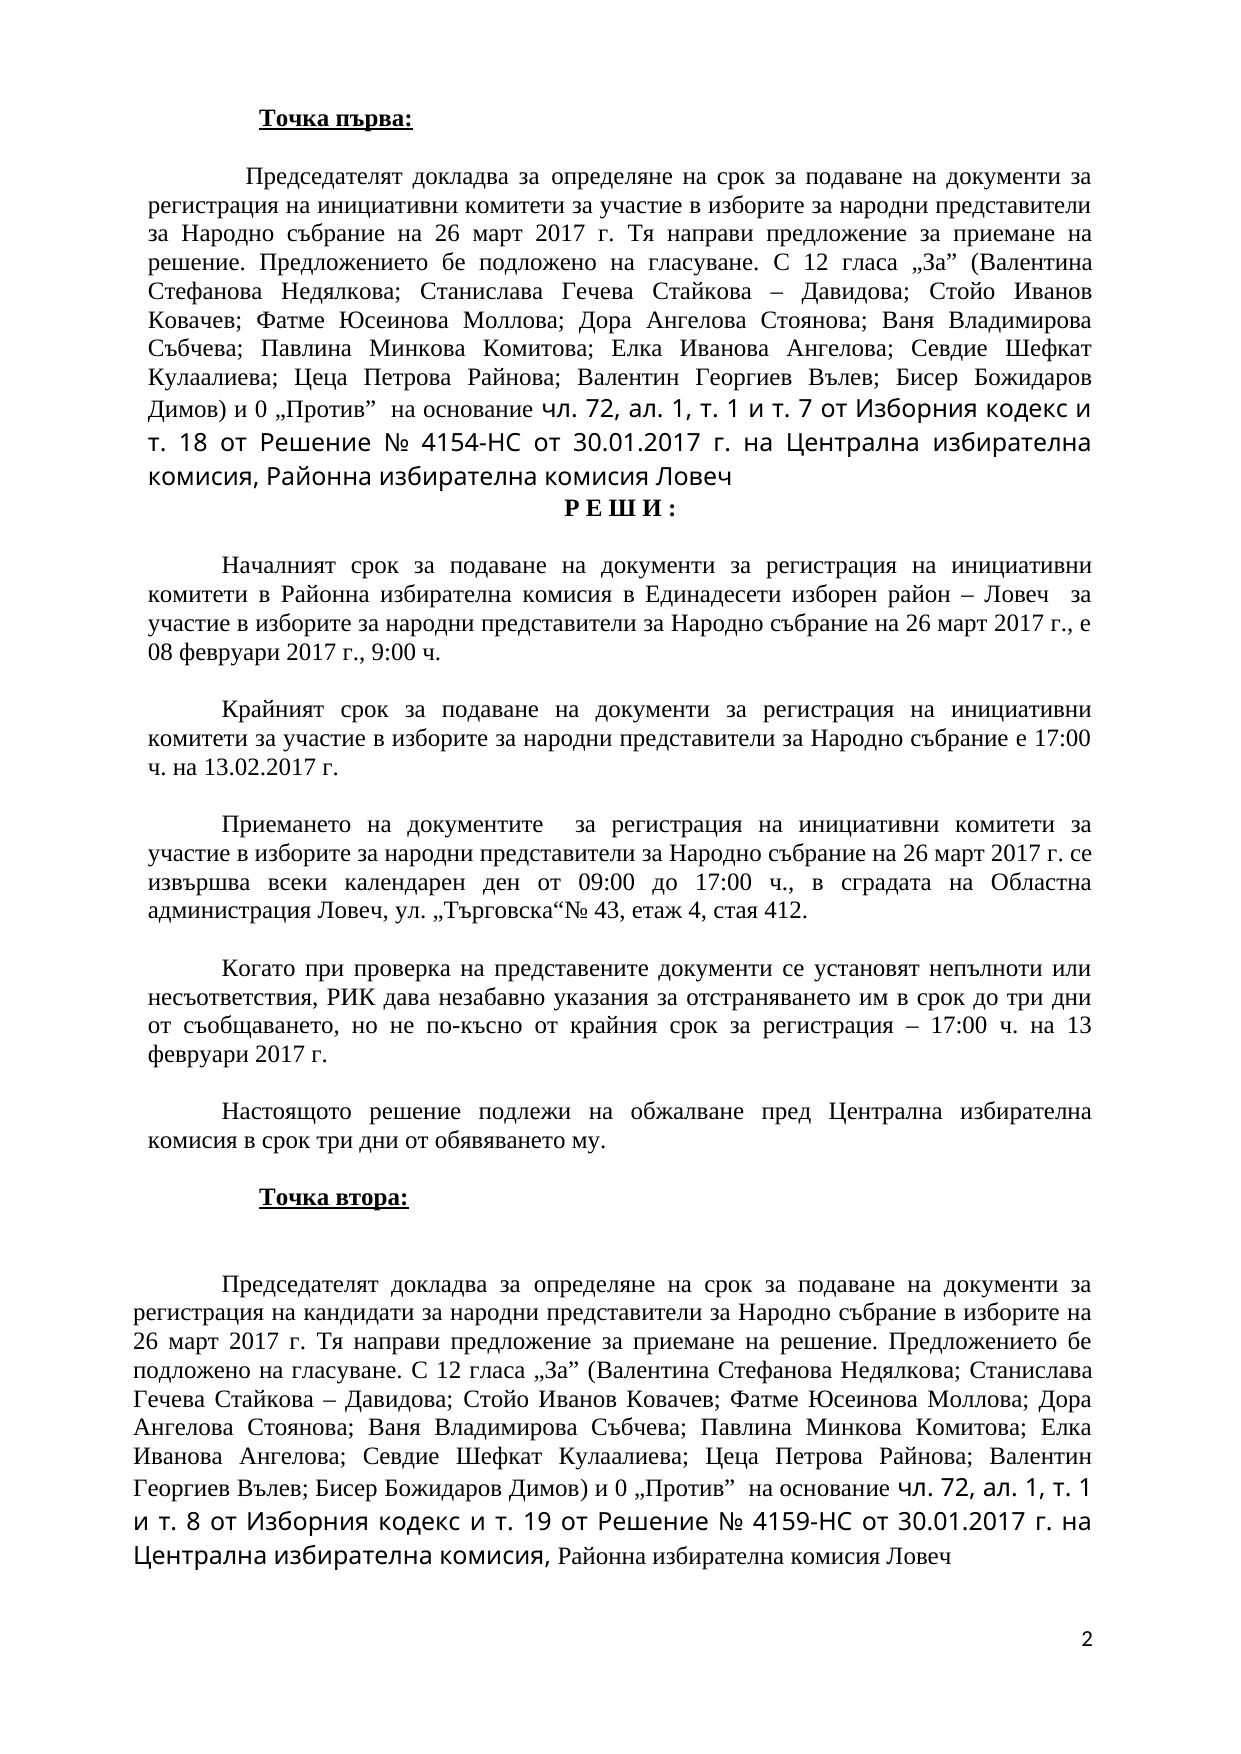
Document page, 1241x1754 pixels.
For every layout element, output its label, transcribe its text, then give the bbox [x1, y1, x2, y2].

text Председателят докладва за определяне на срок за подаване на документи за регистрация на инициативни комитети за участие в изборите за народни представители за Народно събрание на 26 март 2017 г. Тя направи предложение за приемане на решение. Предложението бе подложено на гласуване. С 12 гласа „За” (Валентина Стефанова Недялкова; Станислава Гечева Стайкова – Давидова; Стойо Иванов Ковачев; Фатме Юсеинова Моллова; Дора Ангелова Стоянова; Ваня Владимирова Събчева; Павлина Минкова Комитова; Елка Иванова Ангелова; Севдие Шефкат Кулаалиева; Цеца Петрова Райнова; Валентин Георгиев Вълев; Бисер Божидаров Димов) и 0 „Против” на основание чл. 72, ал. 1, т. 1 и т. 7 от Изборния кодекс и т. 18 от Решение № 4154-НС от 30.01.2017 г. на Централна избирателна комисия, Районна избирателна комисия Ловеч [148, 161, 1093, 493]
text Крайният срок за подаване на документи за регистрация на инициативни комитети за участие в изборите за народни представители за Народно събрание е 17:00 ч. на 13.02.2017 г. [148, 694, 1093, 781]
text Председателят докладва за определяне на срок за подаване на документи за регистрация на кандидати за народни представители за Народно събрание в изборите на 26 март 2017 г. Тя направи предложение за приемане на решение. Предложението бе подложено на гласуване. С 12 гласа „За” (Валентина Стефанова Недялкова; Станислава Гечева Стайкова – Давидова; Стойо Иванов Ковачев; Фатме Юсеинова Моллова; Дора Ангелова Стоянова; Ваня Владимирова Събчева; Павлина Минкова Комитова; Елка Иванова Ангелова; Севдие Шефкат Кулаалиева; Цеца Петрова Райнова; Валентин Георгиев Вълев; Бисер Божидаров Димов) и 0 „Против” на основание чл. 72, ал. 1, т. 1 и т. 8 от Изборния кодекс и т. 19 от Решение № 4159-НС от 30.01.2017 г. на Централна избирателна комисия, Районна избирателна комисия Ловеч [133, 1269, 1093, 1572]
text Началният срок за подаване на документи за регистрация на инициативни комитети в Районна избирателна комисия в Единадесети изборен район – Ловеч за участие в изборите за народни представители за Народно събрание на 26 март 2017 г., е 08 февруари 2017 г., 9:00 ч. [148, 551, 1093, 666]
text Р Е Ш И : [148, 493, 1093, 522]
text Точка първа: [259, 103, 1093, 132]
text Точка втора: [259, 1182, 1093, 1211]
text Настоящото решение подлежи на обжалване пред Централна избирателна комисия в срок три дни от обявяването му. [148, 1096, 1093, 1154]
text Когато при проверка на представените документи се установят непълноти или несъответствия, РИК дава незабавно указания за отстраняването им в срок до три дни от съобщаването, но не по-късно от крайния срок за регистрация – 17:00 ч. на 13 февруари 2017 г. [148, 953, 1093, 1068]
text Приемането на документите за регистрация на инициативни комитети за участие в изборите за народни представители за Народно събрание на 26 март 2017 г. се извършва всеки календарен ден от 09:00 до 17:00 ч., в сградата на Областна администрация Ловеч, ул. „Търговска“№ 43, етаж 4, стая 412. [148, 809, 1093, 924]
